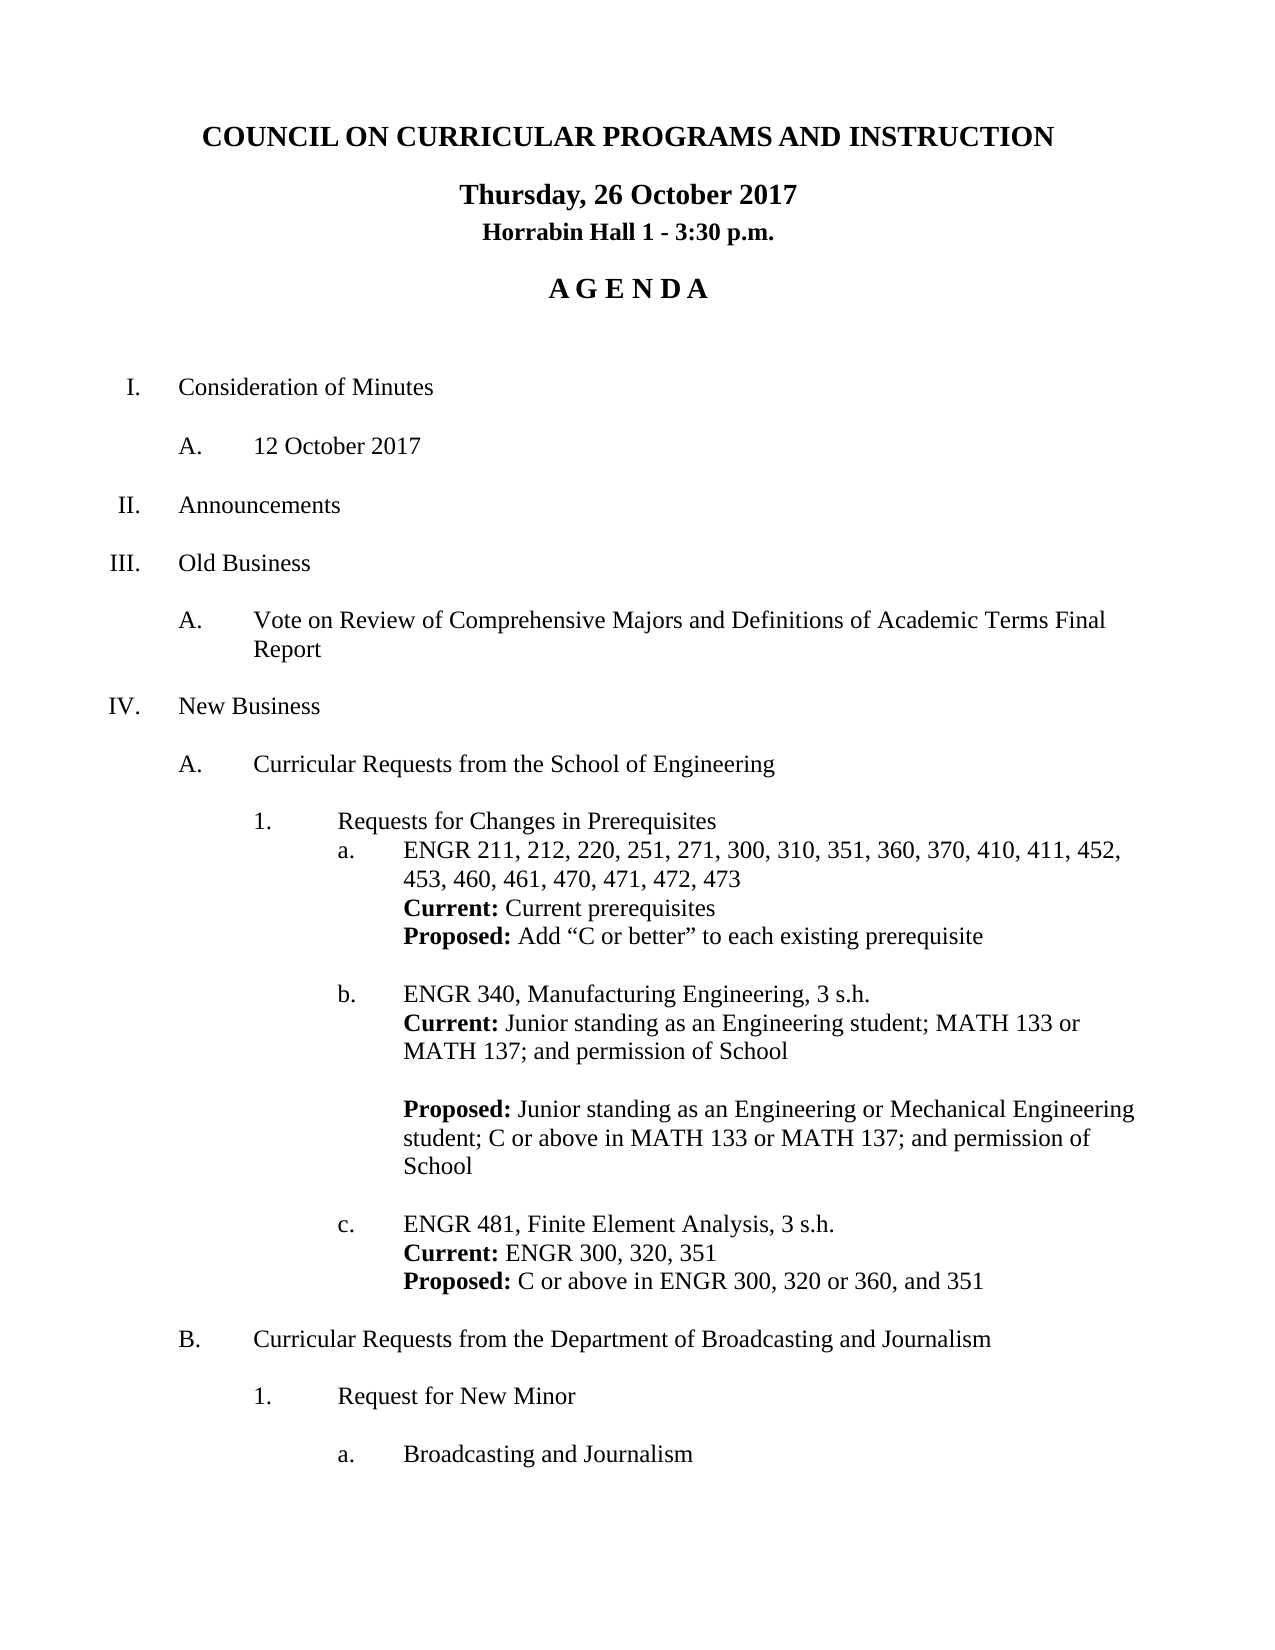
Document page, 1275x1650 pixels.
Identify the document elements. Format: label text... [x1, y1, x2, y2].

title COUNCIL ON CURRICULAR PROGRAMS AND INSTRUCTION [103, 119, 1153, 152]
list ENGR 481, Finite Element Analysis, 3 s.h. [337, 1209, 1153, 1238]
title Thursday, 26 October 2017 [103, 177, 1153, 211]
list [337, 1439, 1153, 1468]
list Proposed: Junior standing as an Engineering or Mechanical Engineering student; C or above in MATH 133 or MATH 137; and permission of School [403, 1094, 1153, 1180]
list Proposed: Add “C or better” to each existing prerequisite [403, 921, 1153, 950]
list ENGR 340, Manufacturing Engineering, 3 s.h. [337, 979, 1153, 1008]
list Curricular Requests from the Department of Broadcasting and Journalism [178, 1324, 1153, 1353]
list ENGR 211, 212, 220, 251, 271, 300, 310, 351, 360, 370, 410, 411, 452, 453, 460, 461, 470, 471, 472, 473 [337, 835, 1153, 893]
list Current: Current prerequisites [403, 893, 1153, 921]
list Consideration of Minutes [141, 372, 1153, 431]
list Current: ENGR 300, 320, 351 [403, 1238, 1153, 1266]
list Requests for Changes in Prerequisites [253, 806, 1153, 835]
subtitle A G E N D A [103, 271, 1153, 304]
list Announcements [141, 490, 1153, 519]
list Request for New Minor [253, 1381, 1153, 1410]
list Curricular Requests from the School of Engineering [178, 749, 1153, 778]
list A. Vote on Review of Comprehensive Majors and Definitions of Academic Terms Final Report [178, 605, 1153, 663]
list Current: Junior standing as an Engineering student; MATH 133 or MATH 137; and permission of School [403, 1008, 1153, 1065]
list 12 October 2017 [178, 431, 1153, 490]
list Proposed: C or above in ENGR 300, 320 or 360, and 351 [403, 1266, 1153, 1295]
list New Business [141, 691, 1153, 720]
list Old Business [141, 548, 1153, 576]
subtitle Horrabin Hall 1 - 3:30 p.m. [103, 217, 1153, 246]
